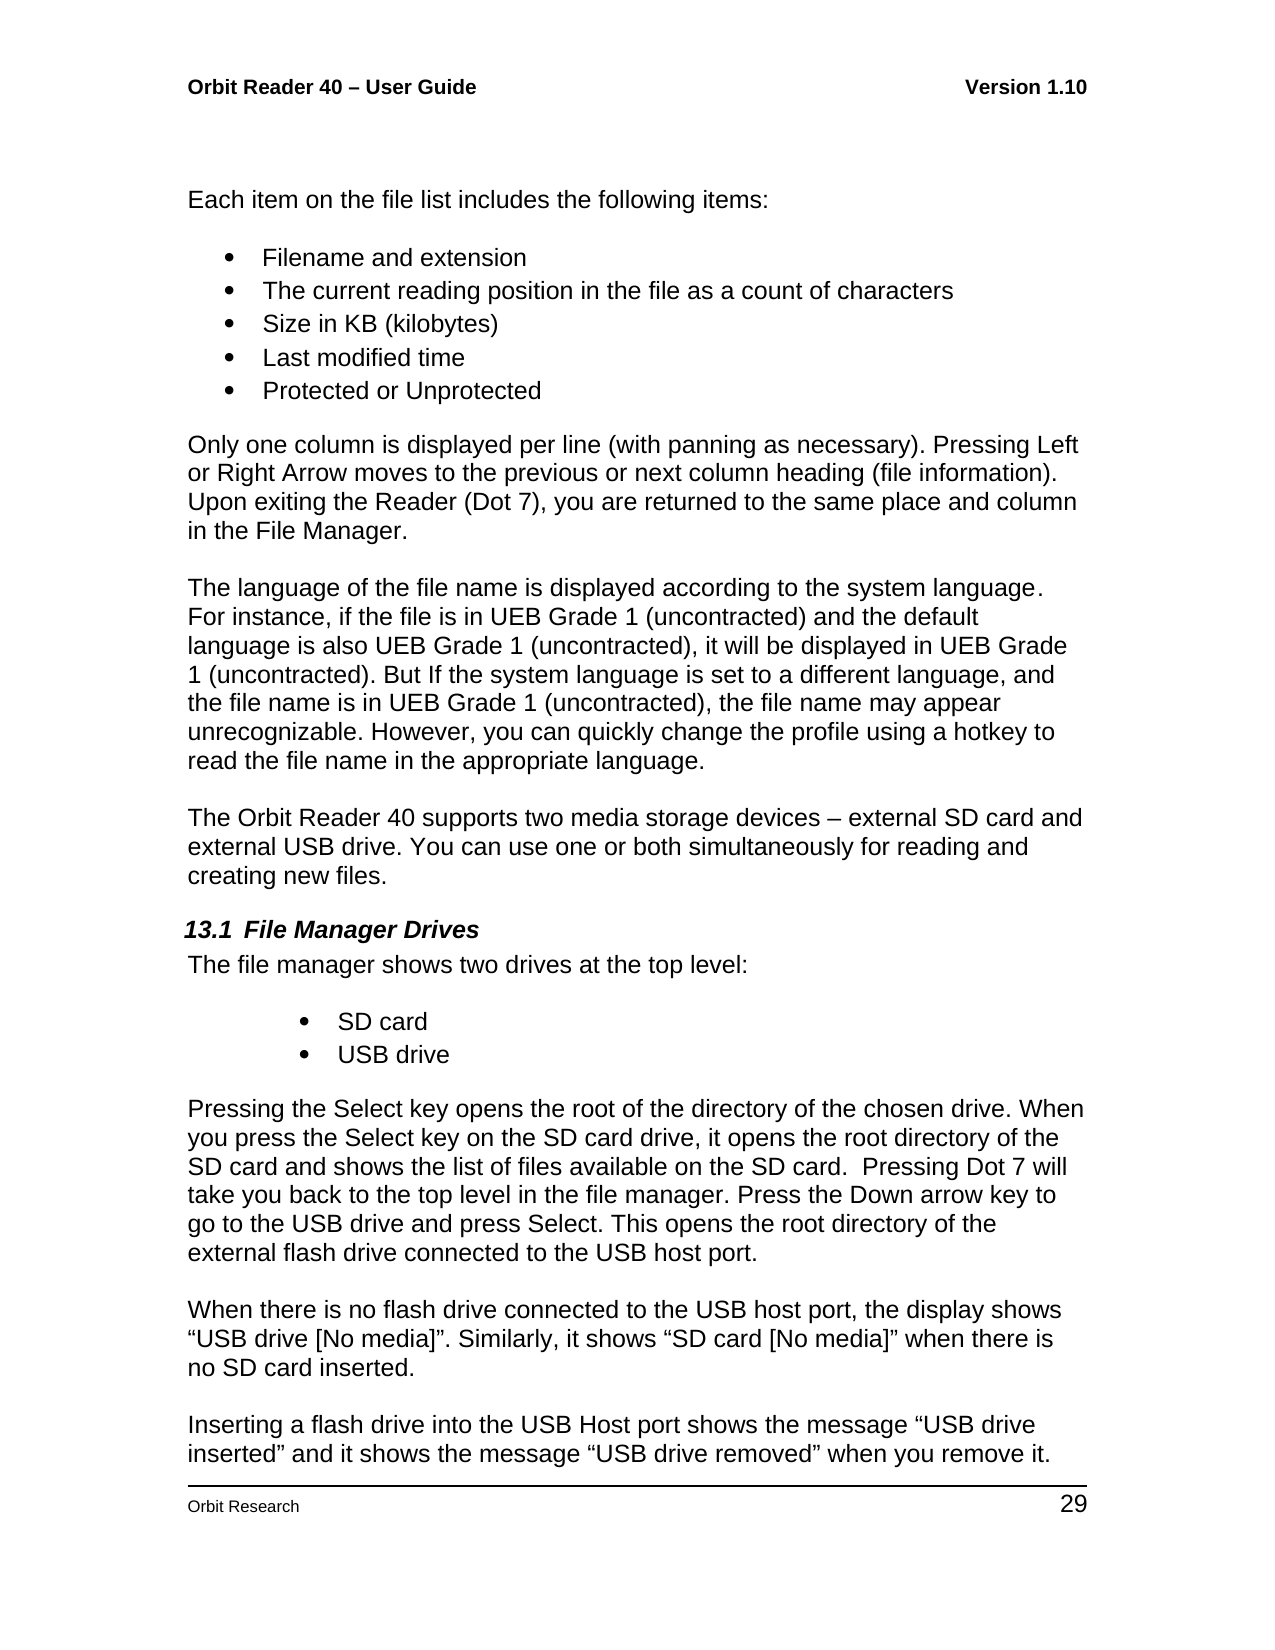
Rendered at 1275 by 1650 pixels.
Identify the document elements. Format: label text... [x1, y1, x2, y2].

subtitle File Manager Drives [184, 914, 1087, 943]
list Size in KB (kilobytes) [225, 309, 1087, 338]
list Last modified time [225, 342, 1087, 371]
text The language of the file name is displayed according to the system language. For instance, if the file is in UEB Grade 1 (uncontracted) and the default language is also UEB Grade 1 (uncontracted), it will be displayed in UEB Grade 1 (uncontracted). But If the system language is set to a different language, and the file name is in UEB Grade 1 (uncontracted), the file name may appear unrecognizable. However, you can quickly change the profile using a hotkey to read the file name in the appropriate language. [187, 573, 1087, 774]
text Pressing the Select key opens the root of the directory of the chosen drive. When you press the Select key on the SD card drive, it opens the root directory of the SD card and shows the list of files available on the SD card. Pressing Dot 7 will take you back to the top level in the file manager. Press the Down arrow key to go to the USB drive and press Select. This opens the root directory of the external flash drive connected to the USB host port. [187, 1094, 1087, 1267]
list SD card [300, 1007, 1087, 1036]
list USB drive [300, 1040, 1087, 1069]
list The current reading position in the file as a count of characters [225, 276, 1087, 305]
text The Orbit Reader 40 supports two media storage devices – external SD card and external USB drive. You can use one or both simultaneously for reading and creating new files. [187, 803, 1087, 889]
text When there is no flash drive connected to the USB host port, the display shows “USB drive [No media]”. Similarly, it shows “SD card [No media]” when there is no SD card inserted. [187, 1295, 1087, 1382]
text The file manager shows two drives at the top level: [187, 949, 1087, 978]
list Protected or Unprotected [225, 376, 1087, 404]
text Each item on the file list includes the following items: [187, 185, 1087, 214]
text Inserting a flash drive into the USB Host port shows the message “USB drive inserted” and it shows the message “USB drive removed” when you remove it. [187, 1410, 1087, 1468]
text Only one column is displayed per line (with panning as necessary). Pressing Left or Right Arrow moves to the previous or next column heading (file information). Upon exiting the Reader (Dot 7), you are returned to the same place and column in the File Manager. [187, 429, 1087, 544]
list Filename and extension [225, 243, 1087, 272]
